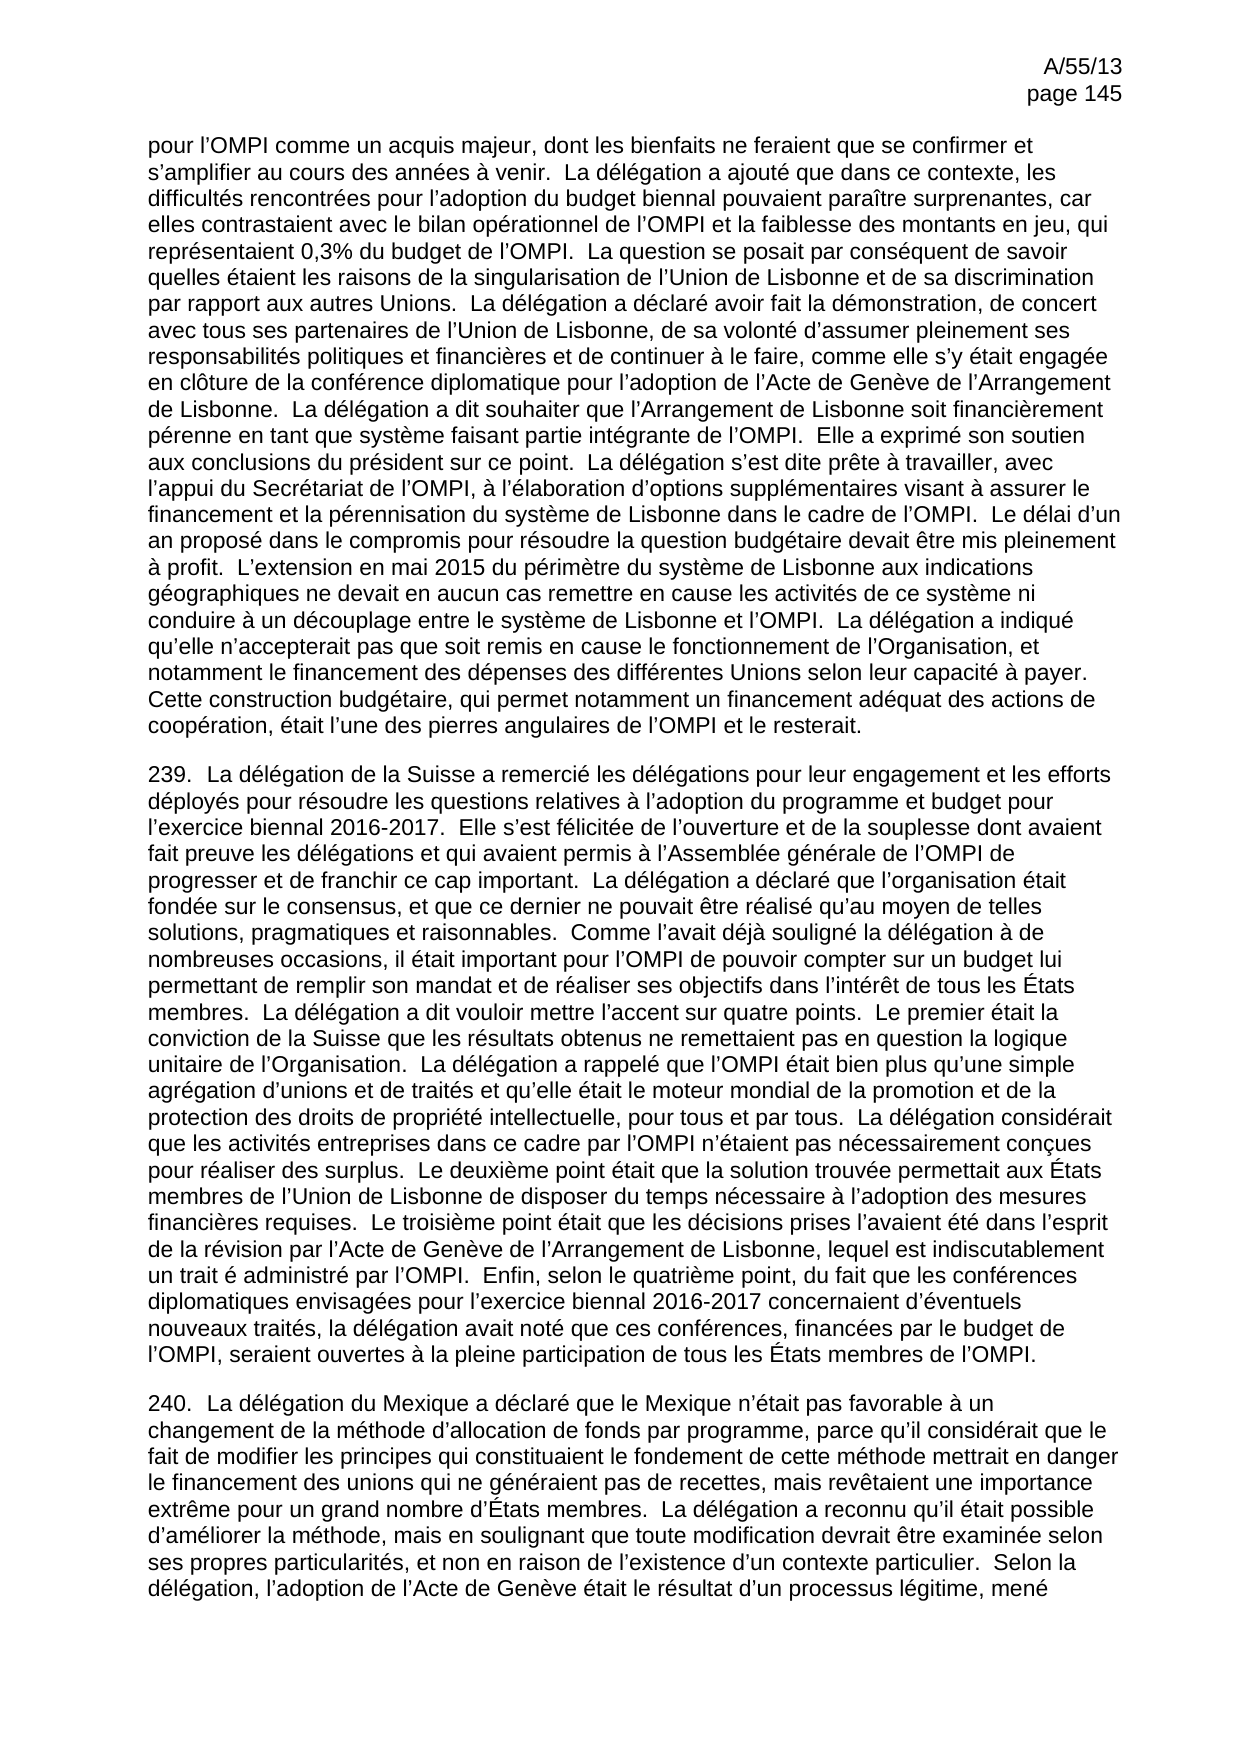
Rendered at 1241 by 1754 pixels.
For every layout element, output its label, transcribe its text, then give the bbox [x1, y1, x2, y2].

text La délégation de la Suisse a remercié les délégations pour leur engagement et les efforts déployés pour résoudre les questions relatives à l’adoption du programme et budget pour l’exercice biennal 2016-2017. Elle s’est félicitée de l’ouverture et de la souplesse dont avaient fait preuve les délégations et qui avaient permis à l’Assemblée générale de l’OMPI de progresser et de franchir ce cap important. La délégation a déclaré que l’organisation était fondée sur le consensus, et que ce dernier ne pouvait être réalisé qu’au moyen de telles solutions, pragmatiques et raisonnables. Comme l’avait déjà souligné la délégation à de nombreuses occasions, il était important pour l’OMPI de pouvoir compter sur un budget lui permettant de remplir son mandat et de réaliser ses objectifs dans l’intérêt de tous les États membres. La délégation a dit vouloir mettre l’accent sur quatre points. Le premier était la conviction de la Suisse que les résultats obtenus ne remettaient pas en question la logique unitaire de l’Organisation. La délégation a rappelé que l’OMPI était bien plus qu’une simple agrégation d’unions et de traités et qu’elle était le moteur mondial de la promotion et de la protection des droits de propriété intellectuelle, pour tous et par tous. La délégation considérait que les activités entreprises dans ce cadre par l’OMPI n’étaient pas nécessairement conçues pour réaliser des surplus. Le deuxième point était que la solution trouvée permettait aux États membres de l’Union de Lisbonne de disposer du temps nécessaire à l’adoption des mesures financières requises. Le troisième point était que les décisions prises l’avaient été dans l’esprit de la révision par l’Acte de Genève de l’Arrangement de Lisbonne, lequel est indiscutablement un trait é administré par l’OMPI. Enfin, selon le quatrième point, du fait que les conférences diplomatiques envisagées pour l’exercice biennal 2016-2017 concernaient d’éventuels nouveaux traités, la délégation avait noté que ces conférences, financées par le budget de l’OMPI, seraient ouvertes à la pleine participation de tous les États membres de l’OMPI. [148, 761, 1122, 1367]
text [148, 1390, 1122, 1601]
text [148, 132, 1122, 738]
